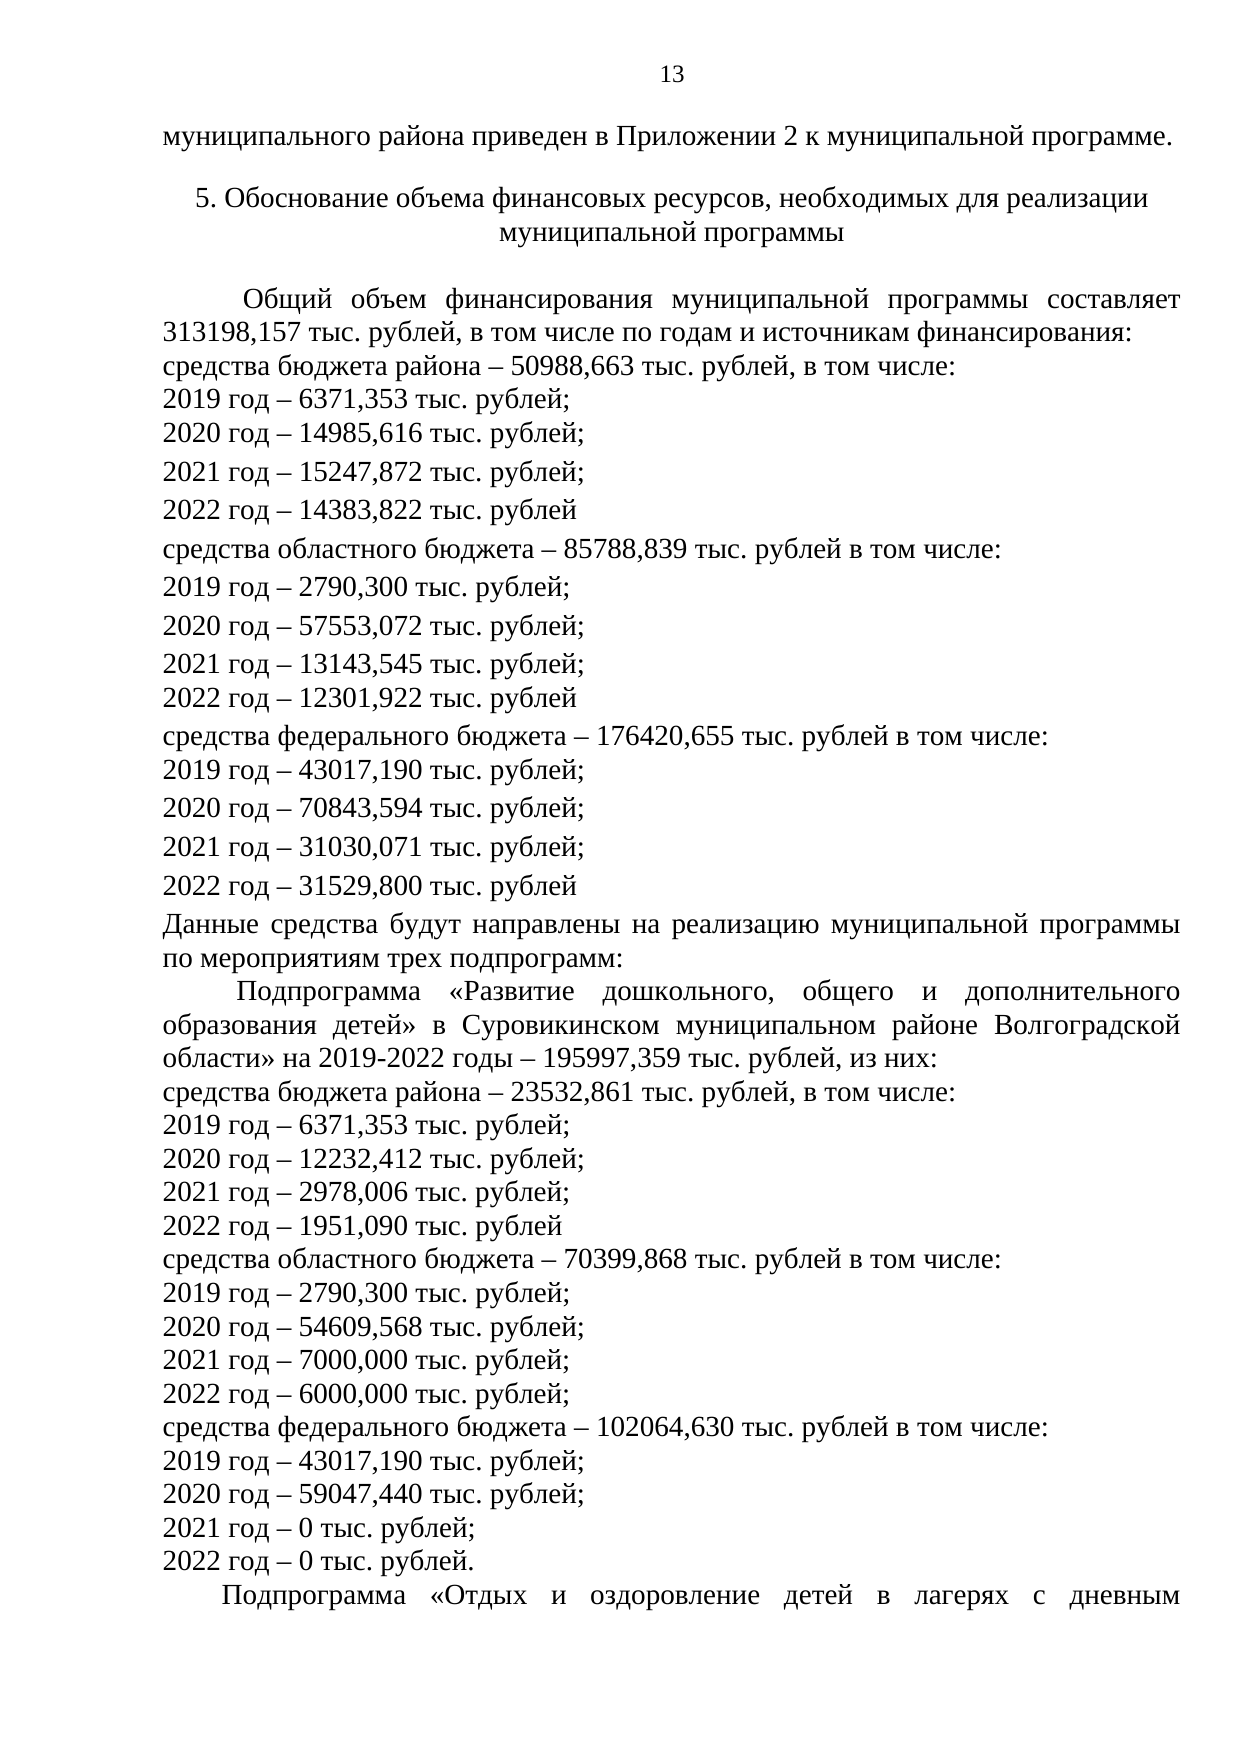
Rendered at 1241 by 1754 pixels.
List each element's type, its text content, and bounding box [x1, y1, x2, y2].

text 2019 год – 6371,353 тыс. рублей; [162, 1107, 1181, 1141]
text средства областного бюджета – 85788,839 тыс. рублей в том числе: [162, 531, 1181, 564]
text 2022 год – 1951,090 тыс. рублей [162, 1208, 1181, 1242]
text средства федерального бюджета – 176420,655 тыс. рублей в том числе: [162, 718, 1181, 752]
text 2021 год – 2978,006 тыс. рублей; [162, 1174, 1181, 1208]
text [162, 1577, 1181, 1611]
text 2020 год – 14985,616 тыс. рублей; [162, 415, 1181, 449]
text средства бюджета района – 23532,861 тыс. рублей, в том числе: [162, 1074, 1181, 1107]
text средства бюджета района – 50988,663 тыс. рублей, в том числе: [162, 348, 1181, 382]
text 2019 год – 2790,300 тыс. рублей; [162, 569, 1181, 603]
text 2021 год – 13143,545 тыс. рублей; [162, 646, 1181, 680]
text 2021 год – 31030,071 тыс. рублей; [162, 829, 1181, 863]
text 2020 год – 70843,594 тыс. рублей; [162, 791, 1181, 824]
text 2022 год – 0 тыс. рублей. [162, 1543, 1181, 1577]
text 2020 год – 57553,072 тыс. рублей; [162, 608, 1181, 641]
text 2019 год – 6371,353 тыс. рублей; [162, 382, 1181, 415]
text Данные средства будут направлены на реализацию муниципальной программы по мероприятиям трех подпрограмм: [162, 906, 1181, 973]
text 5. Обоснование объема финансовых ресурсов, необходимых для реализации муниципальной программы [162, 180, 1181, 247]
text 2021 год – 15247,872 тыс. рублей; [162, 454, 1181, 487]
text Общий объем финансирования муниципальной программы составляет 313198,157 тыс. рублей, в том числе по годам и источникам финансирования: [162, 281, 1181, 348]
text 2019 год – 43017,190 тыс. рублей; [162, 1443, 1181, 1476]
text 2020 год – 12232,412 тыс. рублей; [162, 1141, 1181, 1174]
text 2022 год – 31529,800 тыс. рублей [162, 868, 1181, 901]
text 2020 год – 54609,568 тыс. рублей; [162, 1309, 1181, 1342]
text 2022 год – 12301,922 тыс. рублей [162, 680, 1181, 713]
text 2019 год – 43017,190 тыс. рублей; [162, 752, 1181, 786]
text Подпрограмма «Развитие дошкольного, общего и дополнительного образования детей» в Суровикинском муниципальном районе Волгоградской области» на 2019-2022 годы – 195997,359 тыс. рублей, из них: [162, 973, 1181, 1074]
text 2021 год – 0 тыс. рублей; [162, 1510, 1181, 1543]
text 2019 год – 2790,300 тыс. рублей; [162, 1275, 1181, 1309]
text средства федерального бюджета – 102064,630 тыс. рублей в том числе: [162, 1409, 1181, 1443]
text средства областного бюджета – 70399,868 тыс. рублей в том числе: [162, 1242, 1181, 1275]
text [162, 118, 1181, 152]
text 2021 год – 7000,000 тыс. рублей; [162, 1342, 1181, 1376]
text 2022 год – 6000,000 тыс. рублей; [162, 1376, 1181, 1409]
text 2020 год – 59047,440 тыс. рублей; [162, 1476, 1181, 1510]
text 2022 год – 14383,822 тыс. рублей [162, 492, 1181, 526]
